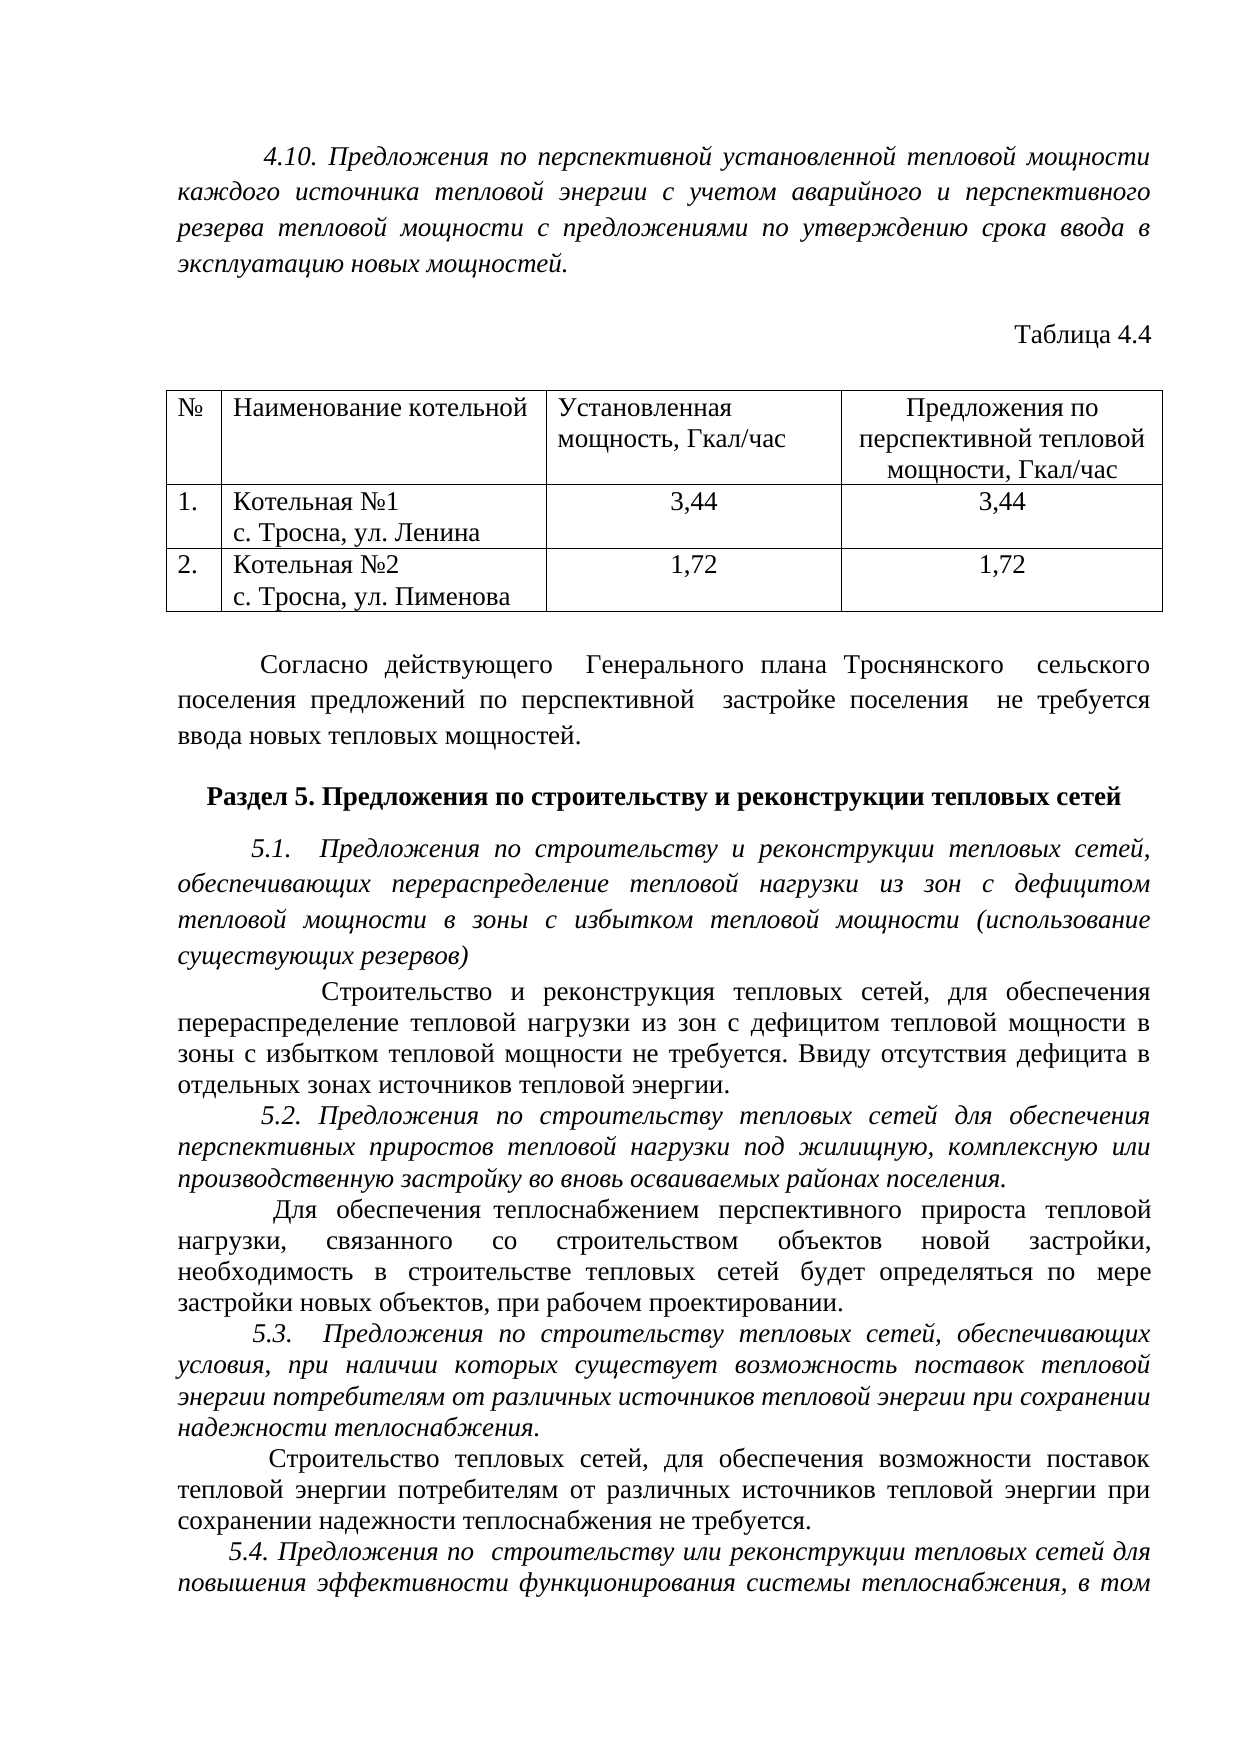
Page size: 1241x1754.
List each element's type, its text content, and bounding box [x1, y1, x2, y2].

text Строительство и реконструкция тепловых сетей, для обеспечения перераспределение тепловой нагрузки из зон с дефицитом тепловой мощности в зоны с избытком тепловой мощности не требуется. Ввиду отсутствия дефицита в отдельных зонах источников тепловой энергии. [177, 975, 1152, 1099]
text 4.10. Предложения по перспективной установленной тепловой мощности каждого источника тепловой энергии с учетом аварийного и перспективного резерва тепловой мощности с предложениями по утверждению срока ввода в эксплуатацию новых мощностей. [177, 140, 1152, 278]
subtitle Раздел 5. Предложения по строительству и реконструкции тепловых сетей [177, 780, 1152, 811]
table_cell 3,44 [547, 485, 841, 548]
table_cell 1,72 [842, 549, 1162, 611]
table_cell Котельная №2 с. Тросна, ул. Пименова [222, 549, 546, 611]
table_header № [167, 391, 221, 484]
subtitle 5.1. Предложения по строительству и реконструкции тепловых сетей, обеспечивающих перераспределение тепловой нагрузки из зон с дефицитом тепловой мощности в зоны с избытком тепловой мощности (использование существующих резервов) [177, 832, 1152, 970]
text 5.2. Предложения по строительству тепловых сетей для обеспечения перспективных приростов тепловой нагрузки под жилищную, комплексную или производственную застройку во вновь осваиваемых районах поселения. [177, 1099, 1152, 1193]
table_header Установленная мощность, Гкал/час [547, 391, 841, 484]
table_cell 1. [167, 485, 221, 548]
table_cell 2. [167, 549, 221, 611]
table_cell 3,44 [842, 485, 1162, 548]
text Согласно действующего Генерального плана Троснянского сельского поселения предложений по перспективной застройке поселения не требуется ввода новых тепловых мощностей. [177, 648, 1152, 750]
text Таблица 4.4 [177, 318, 1152, 349]
text Строительство тепловых сетей, для обеспечения возможности поставок тепловой энергии потребителям от различных источников тепловой энергии при сохранении надежности теплоснабжения не требуется. [177, 1442, 1152, 1535]
table_header Предложения по перспективной тепловой мощности, Гкал/час [842, 391, 1162, 484]
text 5.3. Предложения по строительству тепловых сетей, обеспечивающих условия, при наличии которых существует возможность поставок тепловой энергии потребителям от различных источников тепловой энергии при сохранении надежности теплоснабжения. [177, 1317, 1152, 1442]
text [177, 1535, 1152, 1598]
table_header Наименование котельной [222, 391, 546, 484]
table_cell Котельная №1 с. Тросна, ул. Ленина [222, 485, 546, 548]
table_cell 1,72 [547, 549, 841, 611]
text Для обеспечения теплоснабжением перспективного прироста тепловой нагрузки, связанного со строительством объектов новой застройки, необходимость в строительстве тепловых сетей будет определяться по мере застройки новых объектов, при рабочем проектировании. [177, 1193, 1152, 1317]
